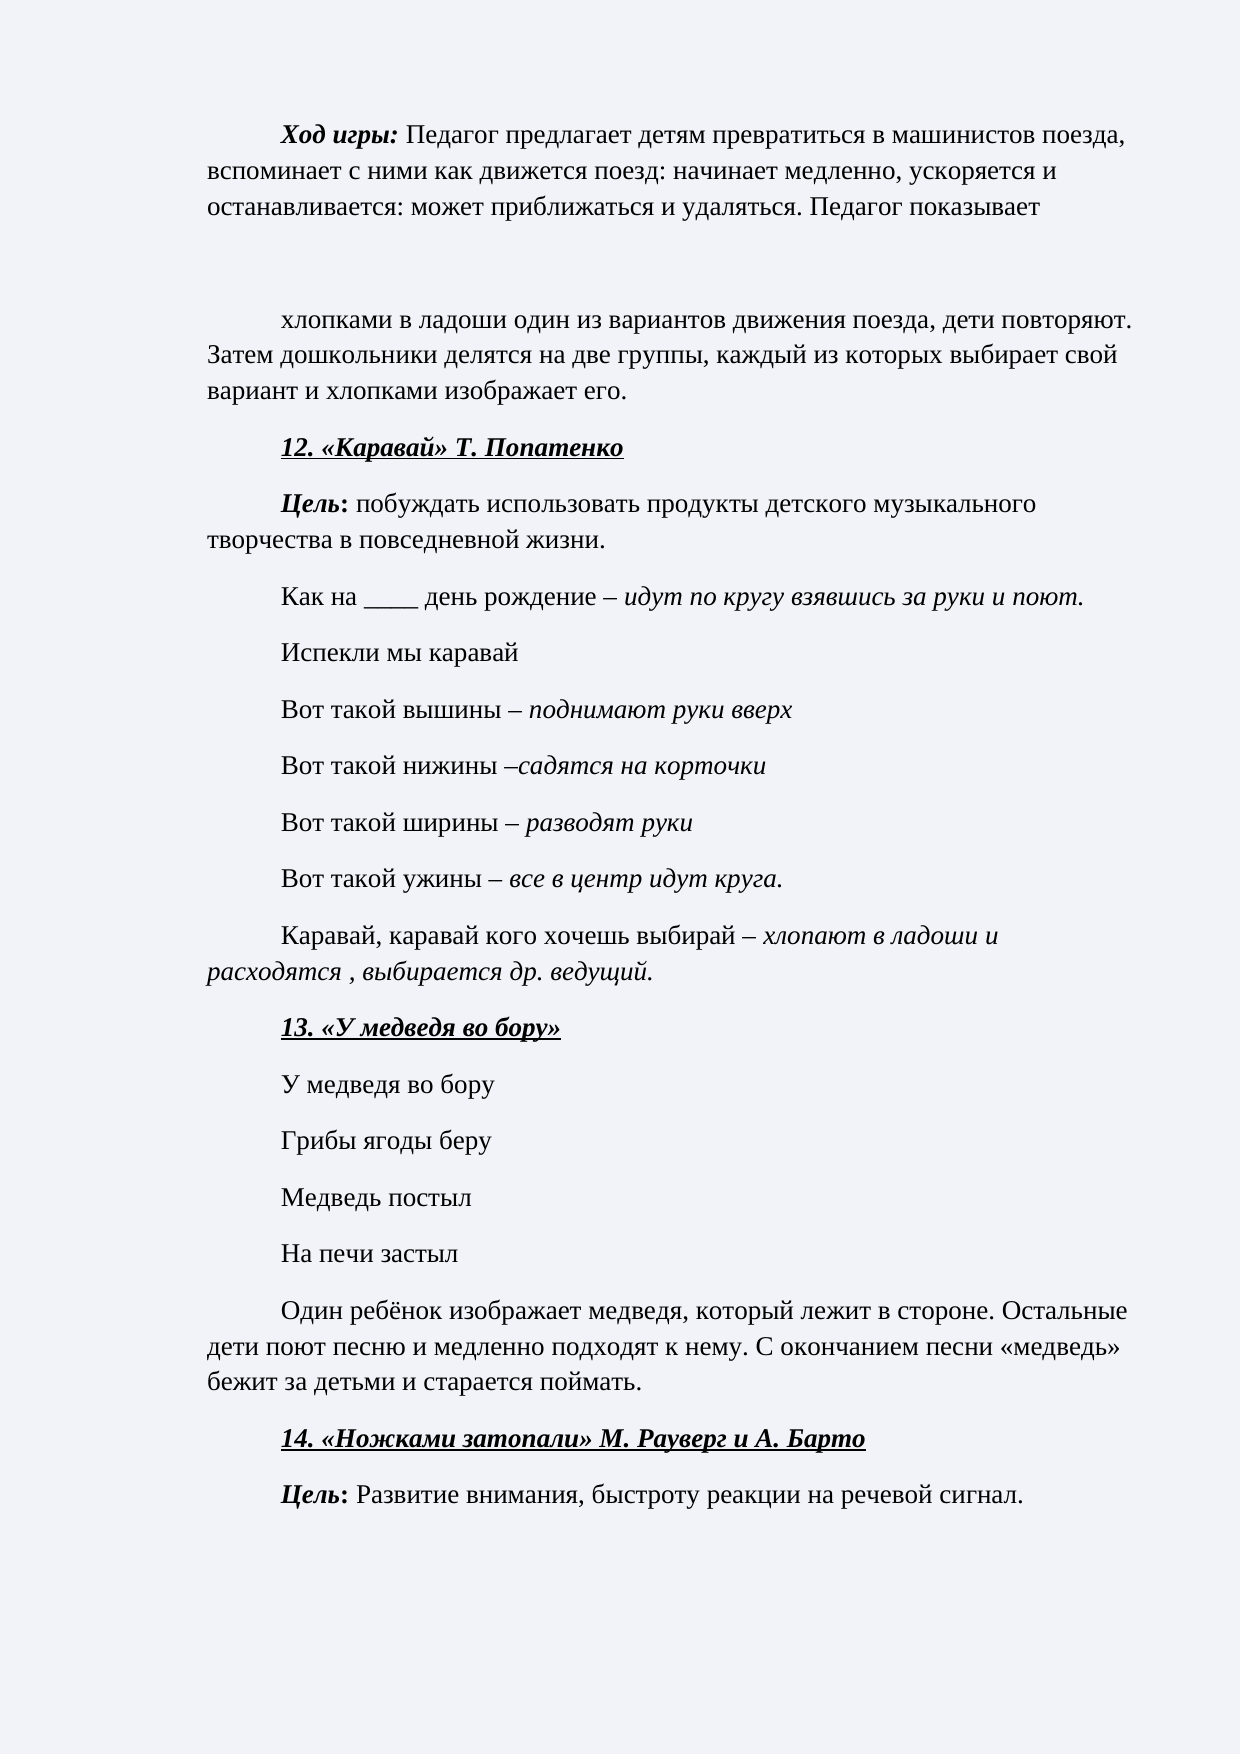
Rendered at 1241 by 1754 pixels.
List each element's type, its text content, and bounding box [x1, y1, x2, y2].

text Как на ____ день рождение – идут по кругу взявшись за руки и поют. [207, 579, 1152, 611]
text Вот такой вышины – поднимают руки вверх [207, 693, 1152, 724]
text Каравай, каравай кого хочешь выбирай – хлопают в ладоши и расходятся , выбирается др. ведущий. [207, 919, 1152, 986]
text У медведя во бору [207, 1068, 1152, 1099]
text хлопками в ладоши один из вариантов движения поезда, дети повторяют. Затем дошкольники делятся на две группы, каждый из которых выбирает свой вариант и хлопками изображает его. [207, 303, 1152, 405]
text Грибы ягоды беру [207, 1124, 1152, 1156]
text Цель: Развитие внимания, быстроту реакции на речевой сигнал. [207, 1479, 1152, 1510]
text Медведь постыл [207, 1181, 1152, 1212]
text Вот такой нижины –садятся на корточки [207, 749, 1152, 780]
text 13. «У медведя во бору» [207, 1011, 1152, 1042]
text 14. «Ножками затопали» М. Рауверг и А. Барто [207, 1422, 1152, 1453]
text На печи застыл [207, 1237, 1152, 1269]
text Испекли мы каравай [207, 636, 1152, 667]
text 12. «Каравай» Т. Попатенко [207, 431, 1152, 462]
text Вот такой ширины – разводят руки [207, 806, 1152, 837]
text Один ребёнок изображает медведя, который лежит в стороне. Остальные дети поют песню и медленно подходят к нему. С окончанием песни «медведь» бежит за детьми и старается поймать. [207, 1294, 1152, 1397]
text Вот такой ужины – все в центр идут круга. [207, 862, 1152, 893]
text Ход игры: Педагог предлагает детям превратиться в машинистов поезда, вспоминает с ними как движется поезд: начинает медленно, ускоряется и останавливается: может приближаться и удаляться. Педагог показывает [207, 118, 1152, 221]
text Цель: побуждать использовать продукты детского музыкального творчества в повседневной жизни. [207, 487, 1152, 554]
